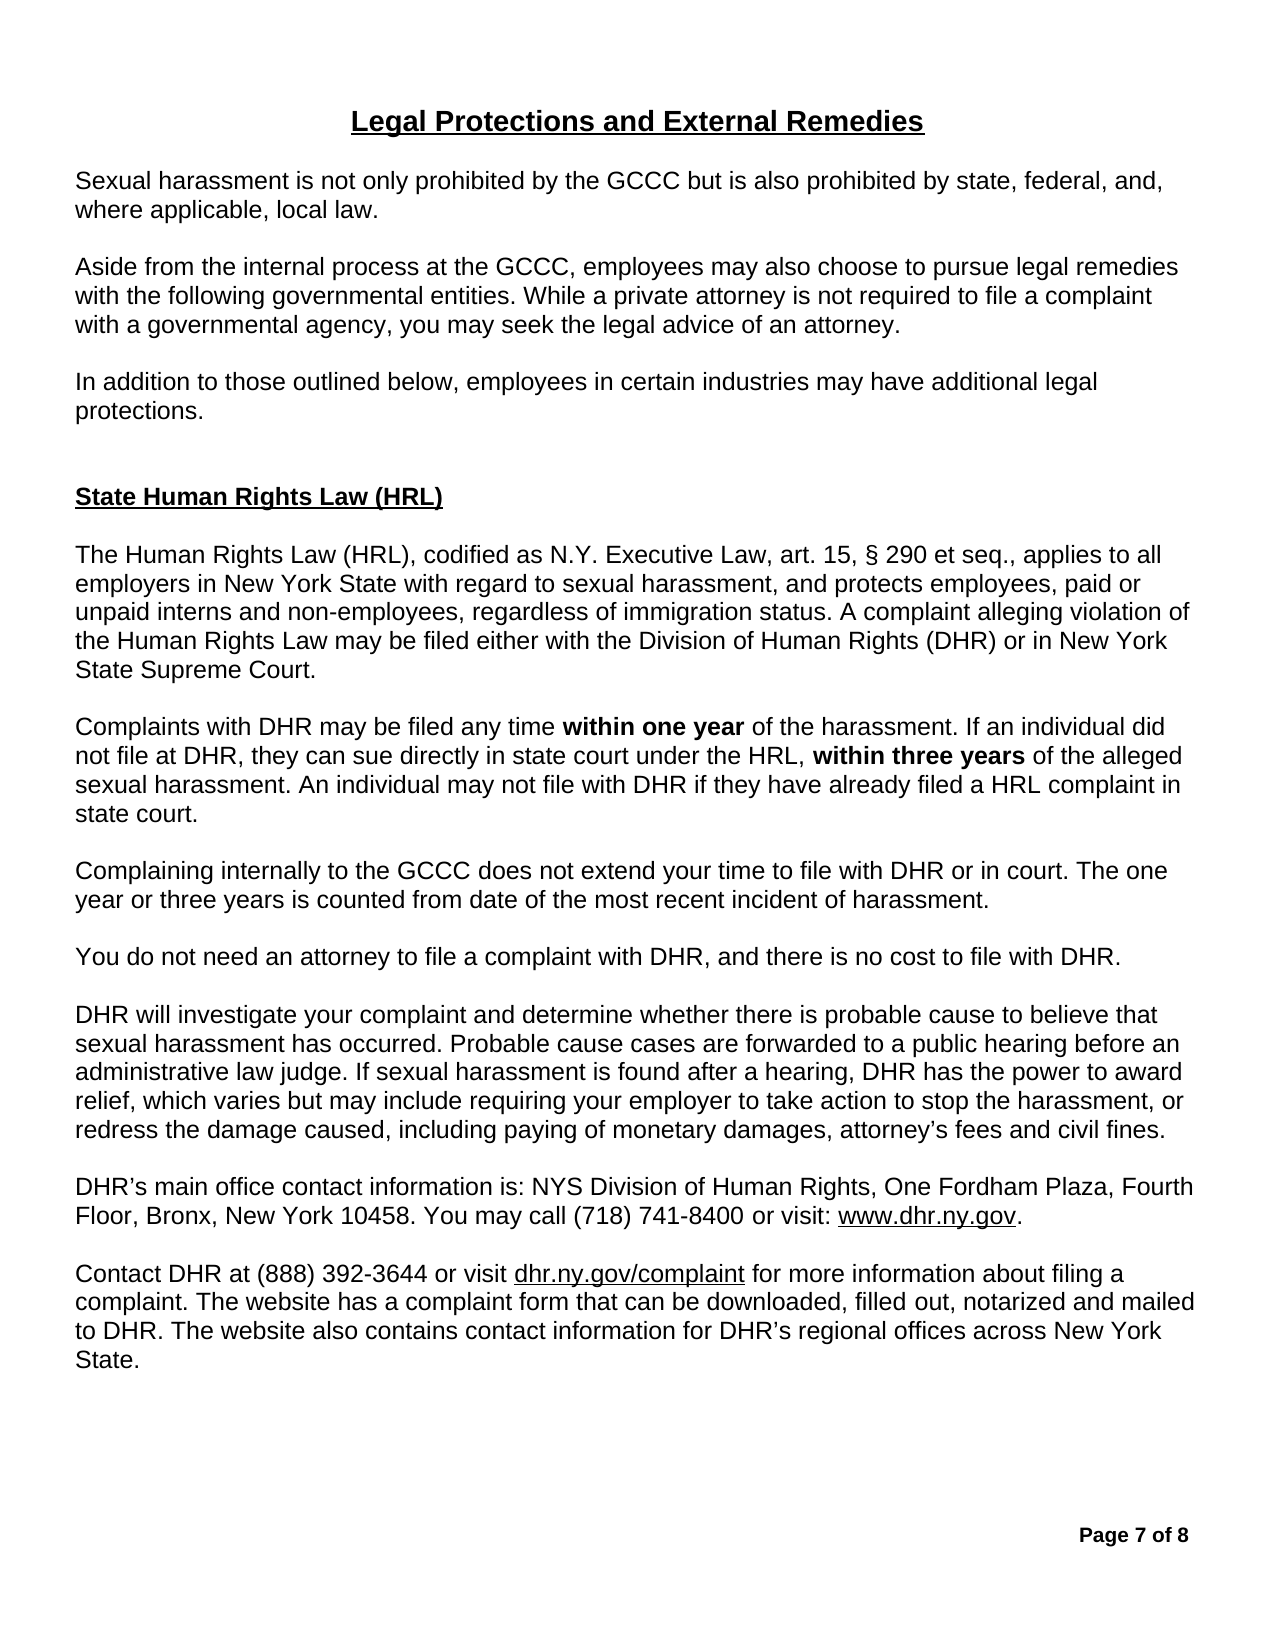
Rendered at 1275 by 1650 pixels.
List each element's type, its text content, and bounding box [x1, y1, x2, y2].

text Legal Protections and External Remedies [75, 104, 1200, 137]
text The Human Rights Law (HRL), codified as N.Y. Executive Law, art. 15, § 290 et seq., applies to all employers in New York State with regard to sexual harassment, and protects employees, paid or unpaid interns and non-employees, regardless of immigration status. A complaint alleging violation of the Human Rights Law may be filed either with the Division of Human Rights (DHR) or in New York State Supreme Court. [75, 540, 1200, 683]
text Complaining internally to the GCCC does not extend your time to file with DHR or in court. The one year or three years is counted from date of the most recent incident of harassment. [75, 856, 1200, 913]
text Complaints with DHR may be filed any time within one year of the harassment. If an individual did not file at DHR, they can sue directly in state court under the HRL, within three years of the alleged sexual harassment. An individual may not file with DHR if they have already filed a HRL complaint in state court. [75, 712, 1200, 827]
text In addition to those outlined below, employees in certain industries may have additional legal protections. [75, 367, 1200, 425]
text DHR’s main office contact information is: NYS Division of Human Rights, One Fordham Plaza, Fourth Floor, Bronx, New York 10458. You may call (718) 741-8400 or visit: www.dhr.ny.gov. [75, 1172, 1200, 1230]
text Aside from the internal process at the GCCC, employees may also choose to pursue legal remedies with the following governmental entities. While a private attorney is not required to file a complaint with a governmental agency, you may seek the legal advice of an attorney. [75, 252, 1200, 338]
text Sexual harassment is not only prohibited by the GCCC but is also prohibited by state, federal, and, where applicable, local law. [75, 166, 1200, 223]
text Contact DHR at (888) 392-3644 or visit dhr.ny.gov/complaint for more information about filing a complaint. The website has a complaint form that can be downloaded, filled out, notarized and mailed to DHR. The website also contains contact information for DHR’s regional offices across New York State. [75, 1258, 1200, 1373]
text State Human Rights Law (HRL) [75, 482, 1200, 511]
text You do not need an attorney to file a complaint with DHR, and there is no cost to file with DHR. [75, 942, 1200, 971]
text DHR will investigate your complaint and determine whether there is probable cause to believe that sexual harassment has occurred. Probable cause cases are forwarded to a public hearing before an administrative law judge. If sexual harassment is found after a hearing, DHR has the power to award relief, which varies but may include requiring your employer to take action to stop the harassment, or redress the damage caused, including paying of monetary damages, attorney’s fees and civil fines. [75, 1000, 1200, 1143]
